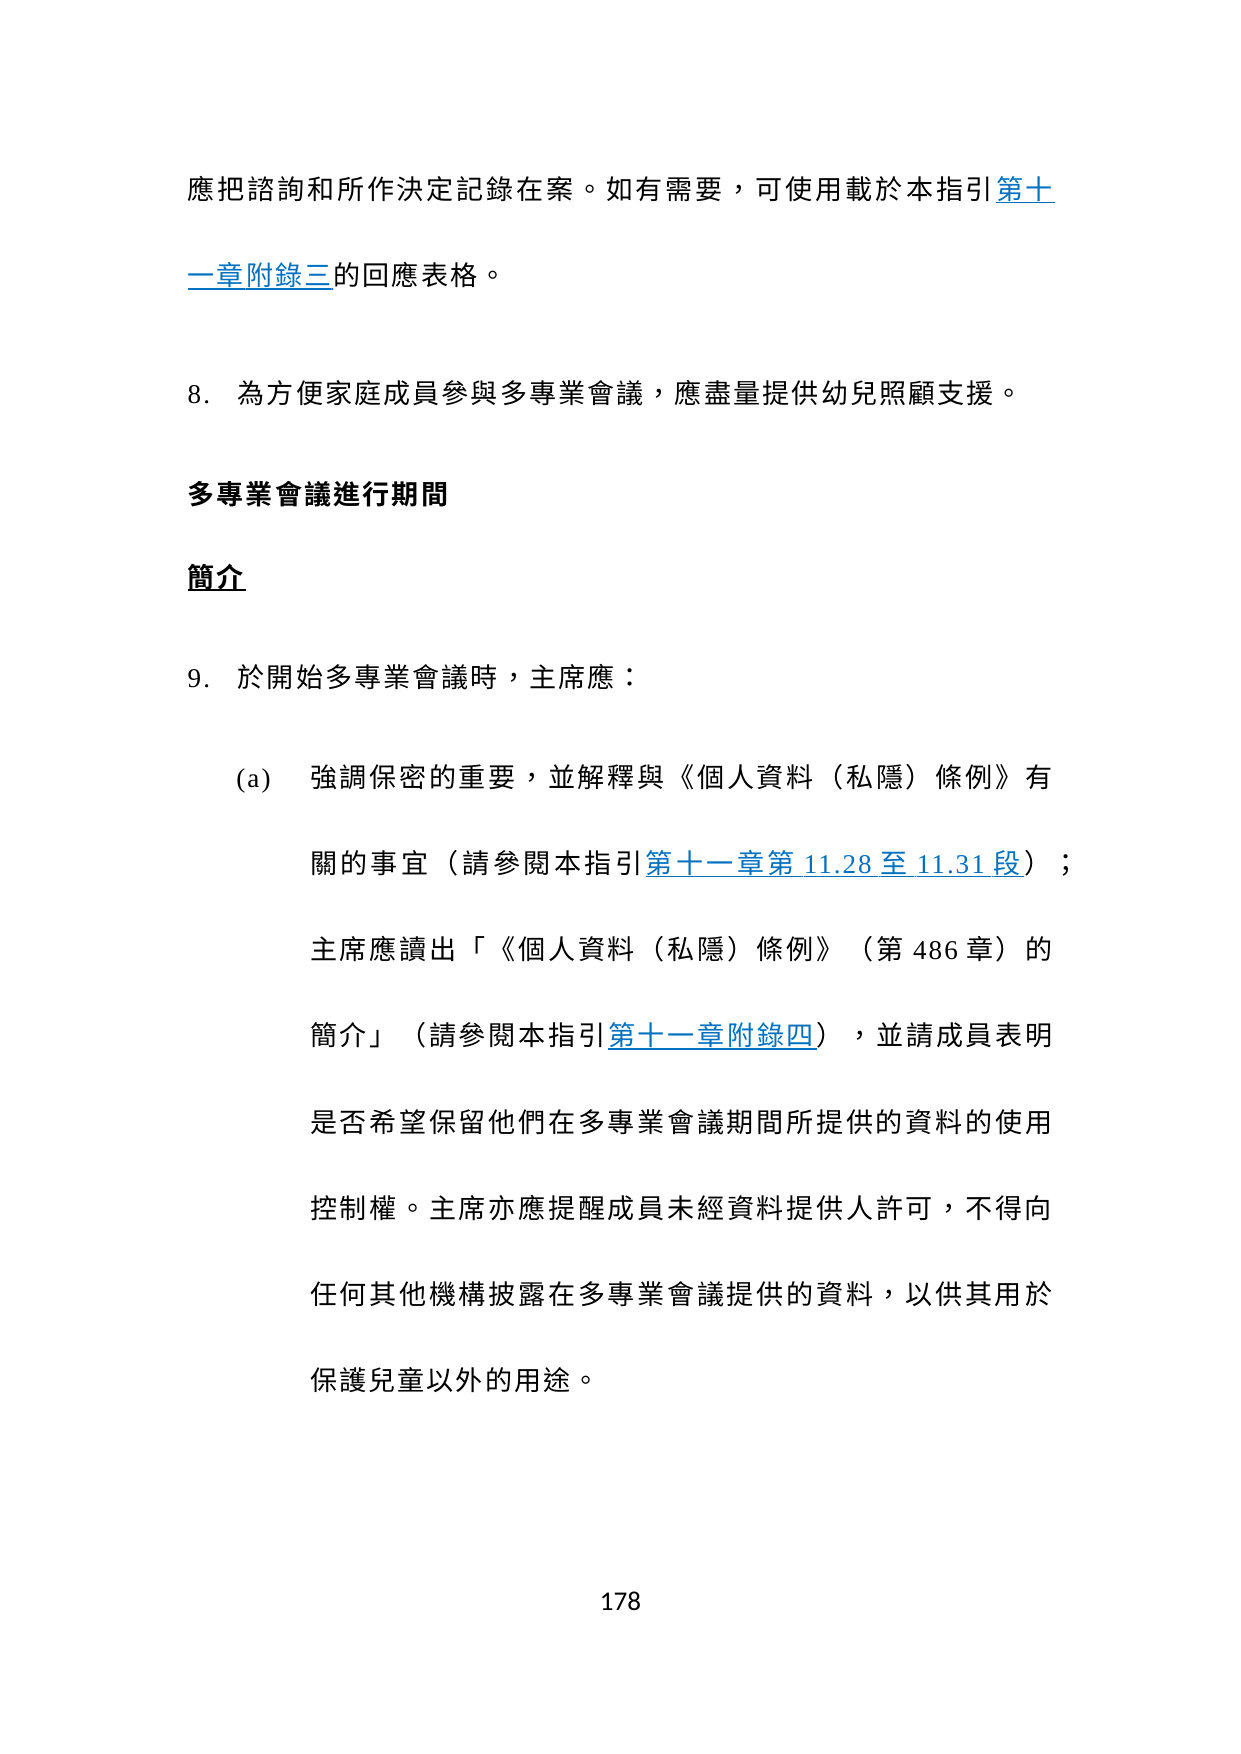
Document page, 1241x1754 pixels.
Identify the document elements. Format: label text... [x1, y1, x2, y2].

list 為方便家庭成員參與多專業會議，應盡量提供幼兒照顧支援。 [187, 354, 1053, 429]
list 於開始多專業會議時，主席應： [187, 638, 1053, 713]
text (a) 強調保密的重要，並解釋與《個人資料（私隱）條例》有關的事宜（請參閱本指引第十一章第11.28至11.31段）；主席應讀出「《個人資料（私隱）條例》（第486章）的簡介」（請參閱本指引第十一章附錄四），並請成員表明是否希望保留他們在多專業會議期間所提供的資料的使用控制權。主席亦應提醒成員未經資料提供人許可，不得向任何其他機構披露在多專業會議提供的資料，以供其用於保護兒童以外的用途。 [236, 738, 1053, 1416]
text 多專業會議進行期間 [187, 473, 1053, 512]
text 簡介 [187, 556, 1053, 595]
text 應把諮詢和所作決定記錄在案。如有需要，可使用載於本指引第十一章附錄三的回應表格。 [187, 150, 1053, 311]
